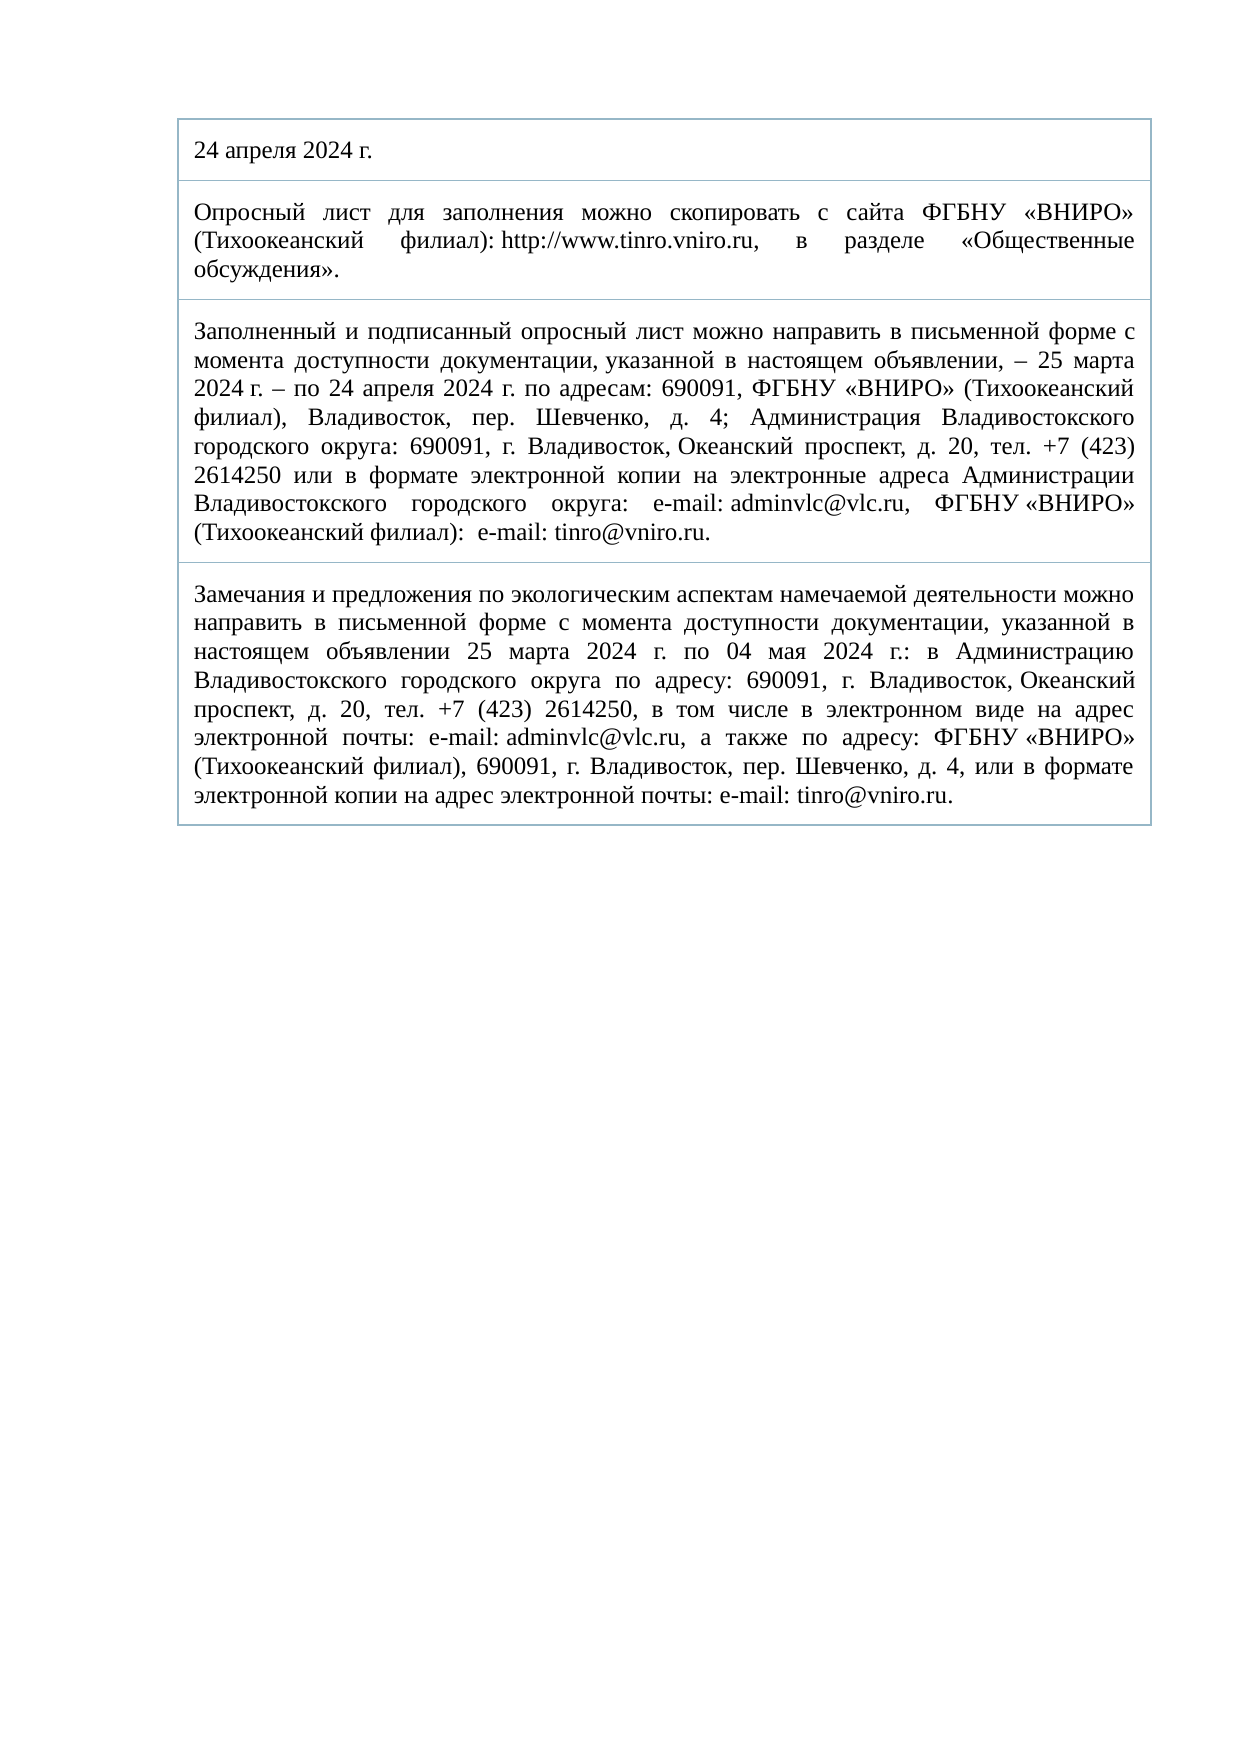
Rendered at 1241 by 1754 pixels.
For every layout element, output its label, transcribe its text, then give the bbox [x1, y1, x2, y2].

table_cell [179, 120, 1150, 180]
table_cell Замечания и предложения по экологическим аспектам намечаемой деятельности можно направить в письменной форме с момента доступности документации, указанной в настоящем объявлении 25 марта 2024 г. по 04 мая 2024 г.: в Администрацию Владивостокского городского округа по адресу: 690091, г. Владивосток, Океанский проспект, д. 20, тел. +7 (423) 2614250, в том числе в электронном виде на адрес электронной почты: e-mail: adminvlc@vlc.ru, а также по адресу: ФГБНУ «ВНИРО» (Тихоокеанский филиал), 690091, г. Владивосток, пер. Шевченко, д. 4, или в формате электронной копии на адрес электронной почты: e-mail: tinro@vniro.ru. [179, 563, 1150, 824]
table_cell Заполненный и подписанный опросный лист можно направить в письменной форме с момента доступности документации, указанной в настоящем объявлении, – 25 марта 2024 г. – по 24 апреля 2024 г. по адресам: 690091, ФГБНУ «ВНИРО» (Тихоокеанский филиал), Владивосток, пер. Шевченко, д. 4; Администрация Владивостокского городского округа: 690091, г. Владивосток, Океанский проспект, д. 20, тел. +7 (423) 2614250 или в формате электронной копии на электронные адреса Администрации Владивостокского городского округа: e-mail: adminvlc@vlc.ru, ФГБНУ «ВНИРО» (Тихоокеанский филиал): e-mail: tinro@vniro.ru. [179, 300, 1150, 562]
table_cell Опросный лист для заполнения можно скопировать с сайта ФГБНУ «ВНИРО» (Тихоокеанский филиал): http://www.tinro.vniro.ru, в разделе «Общественные обсуждения». [179, 181, 1150, 299]
